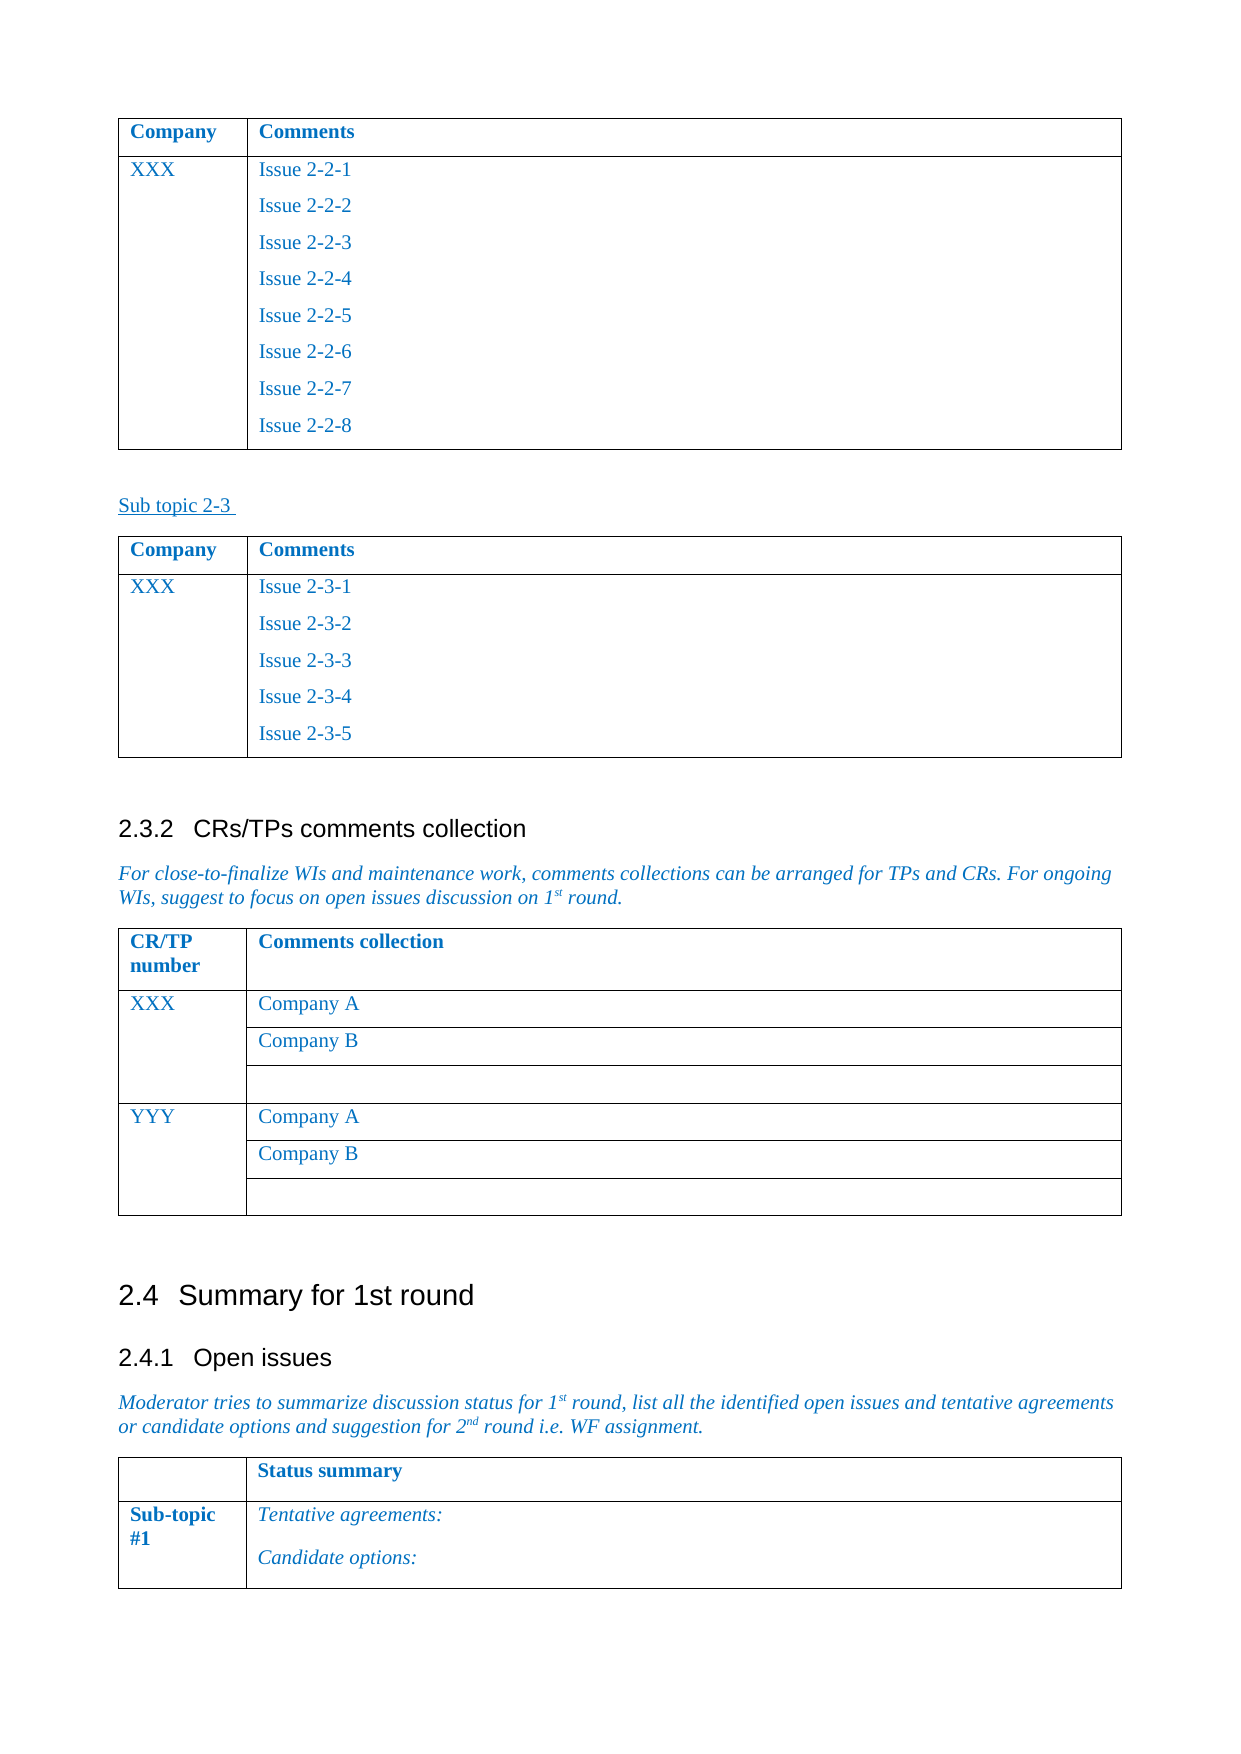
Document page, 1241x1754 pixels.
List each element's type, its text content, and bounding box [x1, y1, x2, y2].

table_header Comments [248, 119, 1121, 156]
table_cell XXX [119, 575, 247, 757]
table_header Status summary [247, 1458, 1121, 1501]
table_cell XXX [119, 991, 246, 1102]
table_cell XXX [119, 157, 247, 449]
table_header CR/TP number [119, 929, 246, 990]
text For close-to-finalize WIs and maintenance work, comments collections can be arranged for TPs and CRs. For ongoing WIs, suggest to focus on open issues discussion on 1st round. [118, 861, 1122, 909]
table_cell Issue 2-3-1 Issue 2-3-2 Issue 2-3-3 Issue 2-3-4 Issue 2-3-5 [248, 575, 1121, 757]
subtitle Summary for 1st round [118, 1278, 1122, 1311]
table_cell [247, 1502, 1121, 1588]
subtitle Open issues [118, 1343, 1122, 1371]
table_header Company [119, 119, 247, 156]
table_header Comments [248, 537, 1121, 573]
text Moderator tries to summarize discussion status for 1st round, list all the identified open issues and tentative agreements or candidate options and suggestion for 2nd round i.e. WF assignment. [118, 1390, 1122, 1438]
table_cell Company A [247, 1104, 1121, 1140]
table_header [119, 1458, 246, 1501]
text Sub topic 2-3 [118, 493, 1122, 517]
table_cell Company B [247, 1028, 1121, 1065]
table_cell Company A [247, 991, 1121, 1027]
table_cell YYY [119, 1104, 246, 1215]
table_cell Company B [247, 1141, 1121, 1178]
table_header Company [119, 537, 247, 573]
table_header Comments collection [247, 929, 1121, 990]
table_cell Issue 2-2-1 Issue 2-2-2 Issue 2-2-3 Issue 2-2-4 Issue 2-2-5 Issue 2-2-6 Issue 2-2-7 Issue 2-2-8 [248, 157, 1121, 449]
subtitle CRs/TPs comments collection [118, 814, 1122, 842]
table_cell [247, 1066, 1121, 1102]
table_cell [247, 1179, 1121, 1215]
table_cell Sub-topic #1 [119, 1502, 246, 1588]
